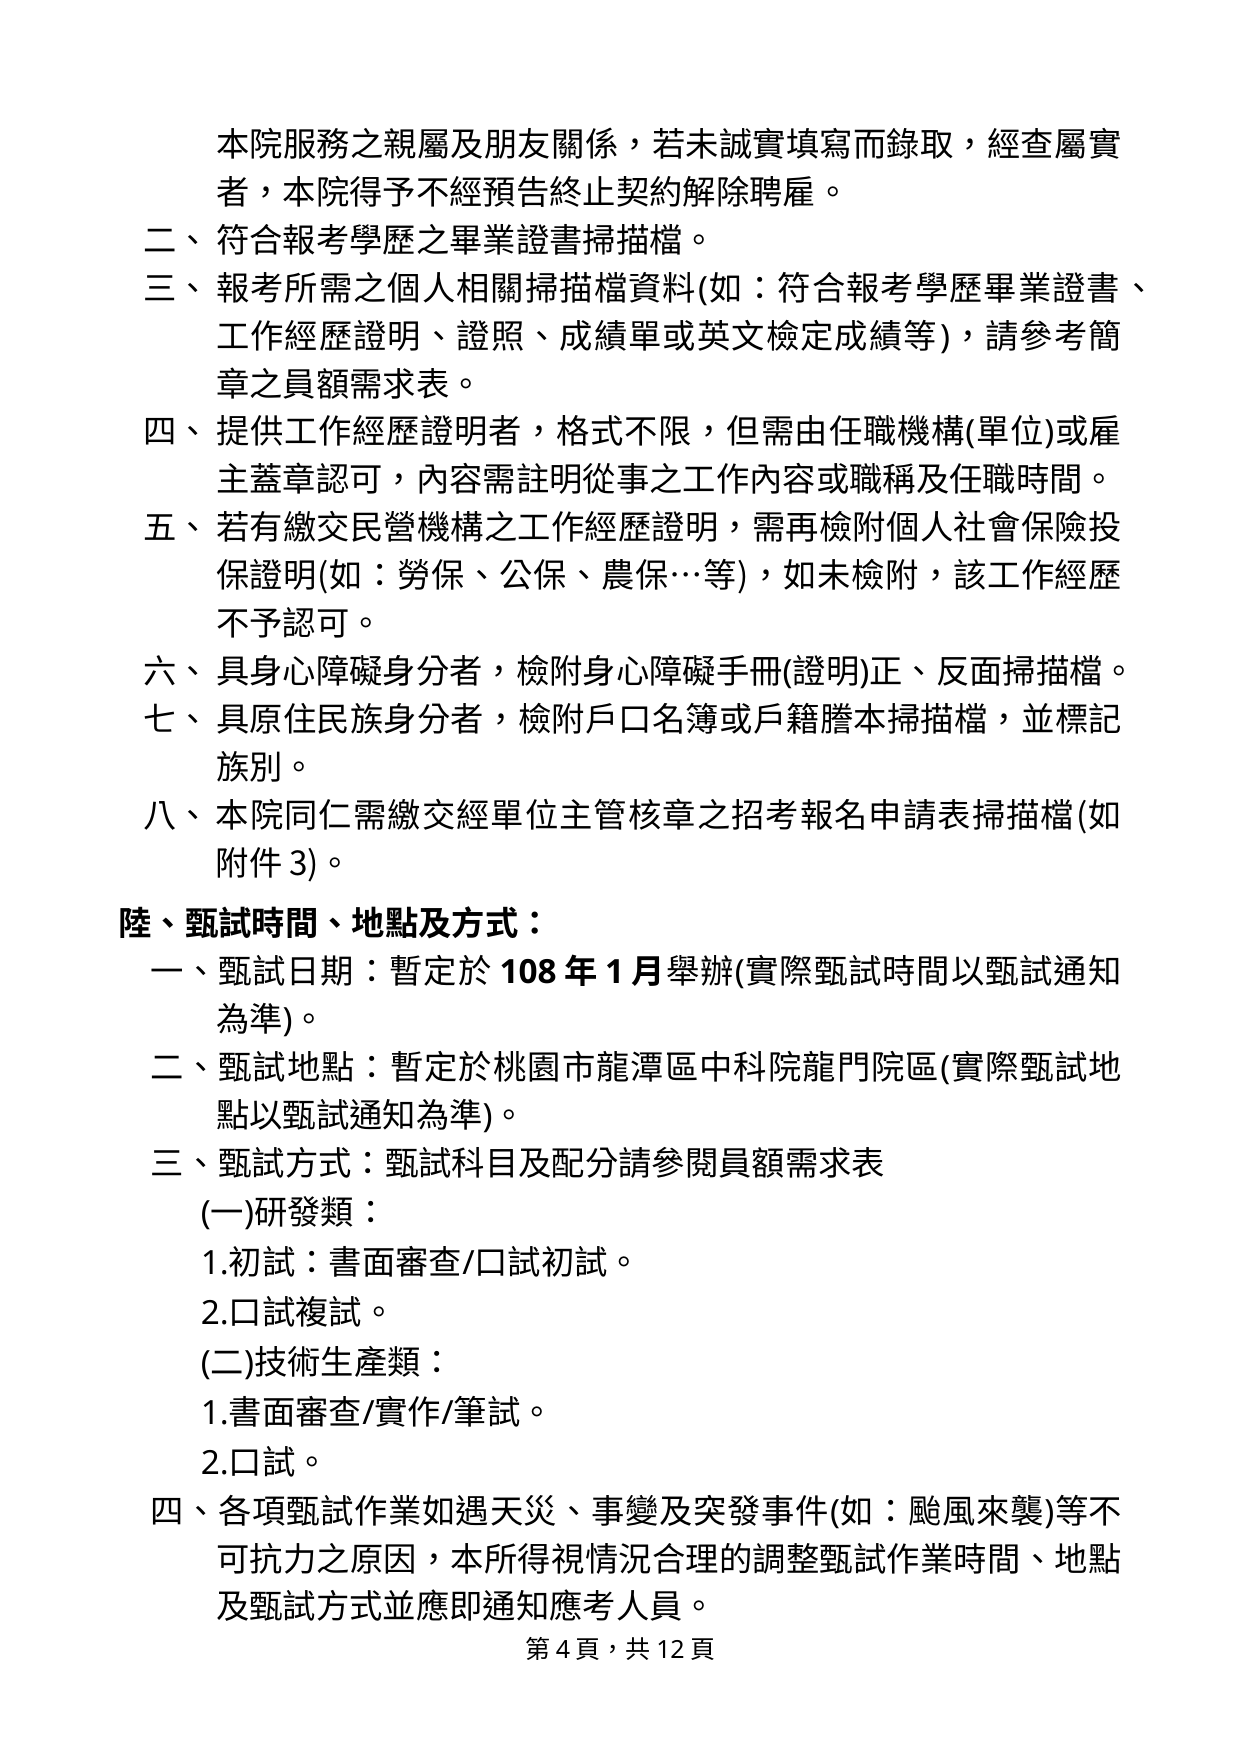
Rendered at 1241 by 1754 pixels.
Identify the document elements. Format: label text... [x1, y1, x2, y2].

list 1.書面審查/實作/筆試。 [201, 1385, 1122, 1435]
list 甄試地點：暫定於桃園市龍潭區中科院龍門院區(實際甄試地點以甄試通知為準)。 [151, 1041, 1122, 1137]
list 符合報考學歷之畢業證書掃描檔。 [143, 214, 1122, 262]
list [143, 118, 1122, 214]
list 甄試方式：甄試科目及配分請參閱員額需求表 [151, 1137, 1122, 1185]
list 1.初試：書面審查/口試初試。 [201, 1235, 1122, 1285]
list 具原住民族身分者，檢附戶口名簿或戶籍謄本掃描檔，並標記族別。 [143, 693, 1122, 789]
list 報考所需之個人相關掃描檔資料(如：符合報考學歷畢業證書、工作經歷證明、證照、成績單或英文檢定成績等)，請參考簡章之員額需求表。 [143, 262, 1122, 406]
list 具身心障礙身分者，檢附身心障礙手冊(證明)正、反面掃描檔。 [143, 645, 1122, 693]
list (二)技術生產類： [201, 1335, 1122, 1385]
list 各項甄試作業如遇天災、事變及突發事件(如：颱風來襲)等不可抗力之原因，本所得視情況合理的調整甄試作業時間、地點及甄試方式並應即通知應考人員。 [151, 1485, 1122, 1628]
list 提供工作經歷證明者，格式不限，但需由任職機構(單位)或雇主蓋章認可，內容需註明從事之工作內容或職稱及任職時間。 [143, 406, 1122, 501]
list 2.口試。 [201, 1435, 1122, 1485]
text 陸、甄試時間、地點及方式： [118, 897, 1122, 945]
list 2.口試複試。 [201, 1285, 1122, 1335]
list 若有繳交民營機構之工作經歷證明，需再檢附個人社會保險投保證明(如：勞保、公保、農保…等)，如未檢附，該工作經歷不予認可。 [143, 501, 1122, 645]
list (一)研發類： [201, 1185, 1122, 1235]
list 本院同仁需繳交經單位主管核章之招考報名申請表掃描檔(如附件3)。 [143, 789, 1122, 885]
list 甄試日期：暫定於108年1月舉辦(實際甄試時間以甄試通知為準)。 [151, 945, 1122, 1041]
